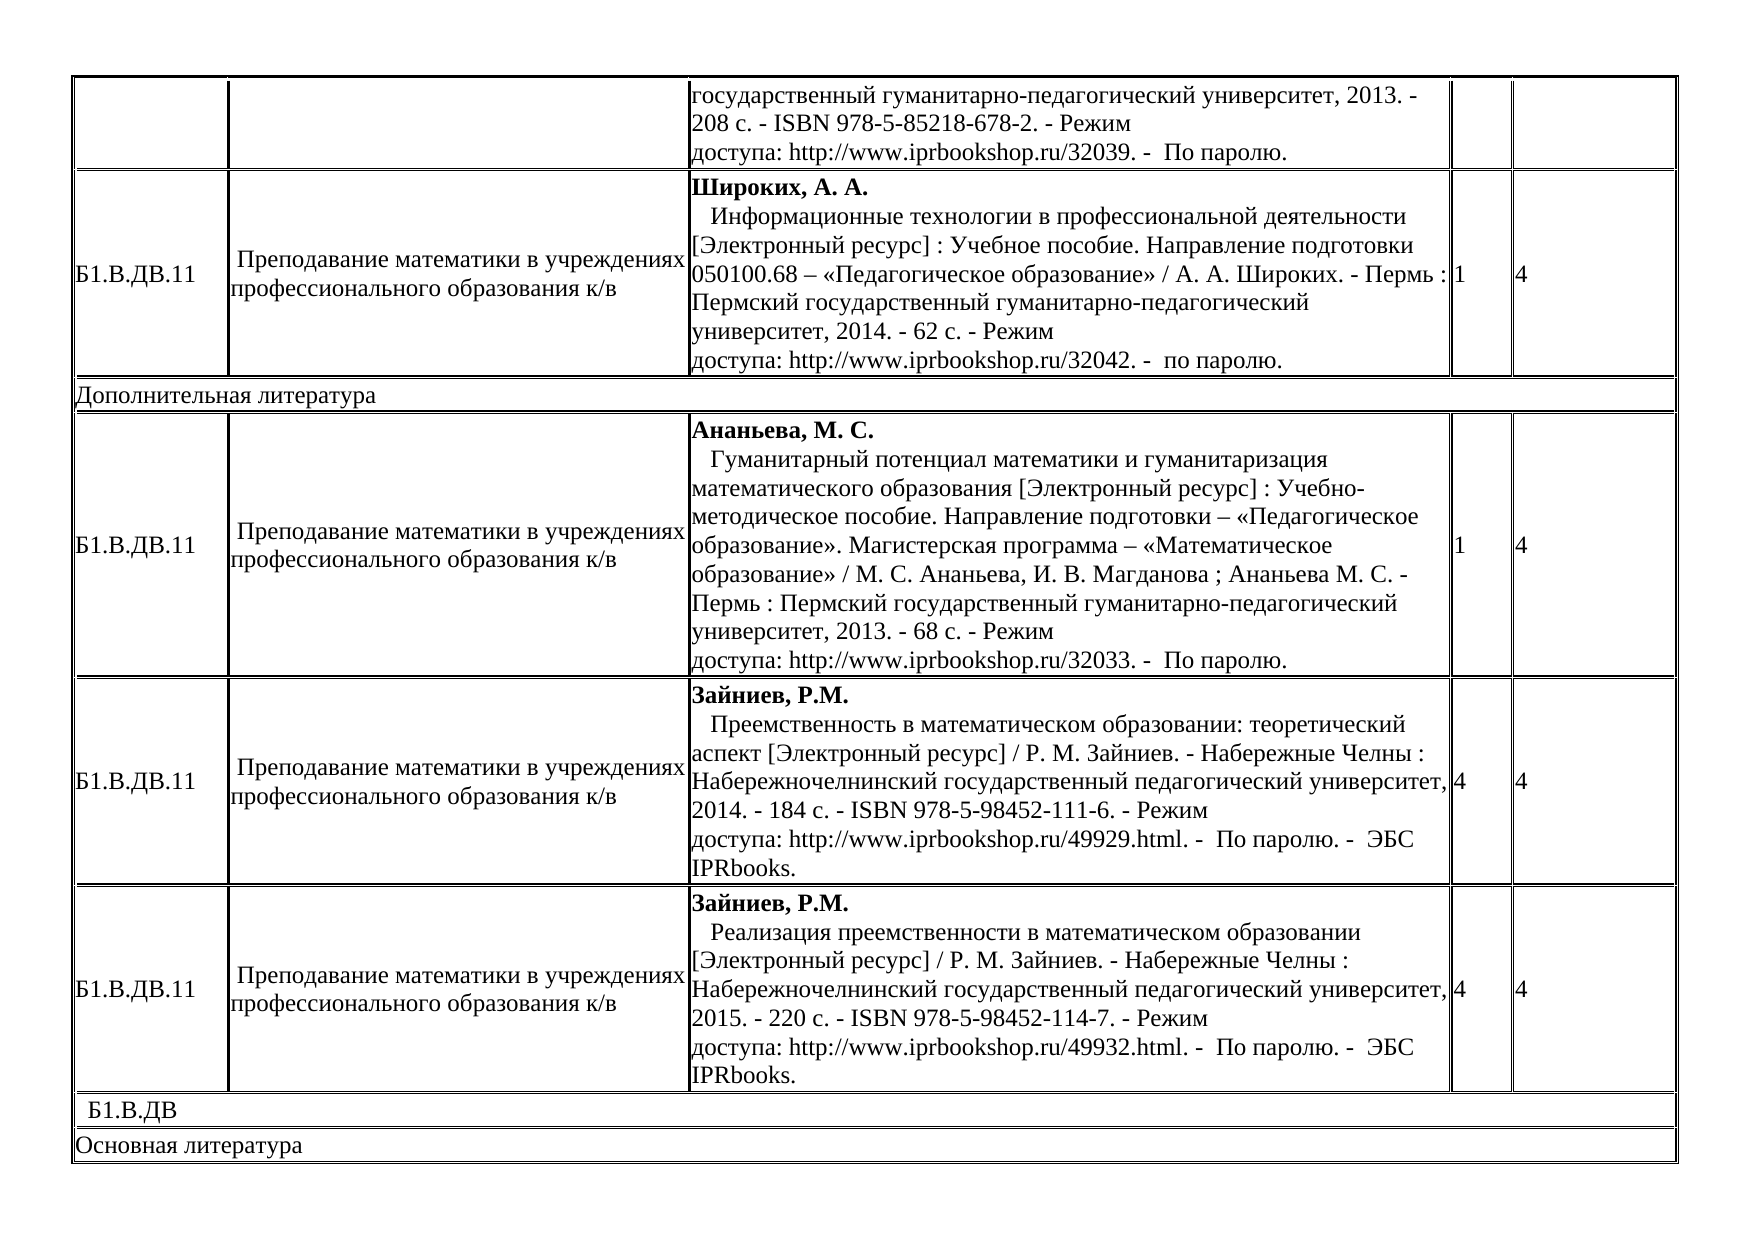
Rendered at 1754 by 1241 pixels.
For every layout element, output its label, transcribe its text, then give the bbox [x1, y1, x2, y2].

table_cell Зайниев, Р.М. Преемственность в математическом образовании: теоретический аспект [Электронный ресурс] / Р. М. Зайниев. - Набережные Челны : Набережночелнинский государственный педагогический университет, 2014. - 184 c. - ISBN 978-5-98452-111-6. - Режим доступа: http://www.iprbookshop.ru/49929.html. - По паролю. - ЭБС IPRbooks. [691, 679, 1449, 883]
table_cell 4 [1514, 675, 1676, 883]
table_cell 1 [1453, 414, 1511, 675]
table_cell Зайниев, Р.М. Реализация преемственности в математическом образовании [Электронный ресурс] / Р. М. Зайниев. - Набережные Челны : Набережночелнинский государственный педагогический университет, 2015. - 220 c. - ISBN 978-5-98452-114-7. - Режим доступа: http://www.iprbookshop.ru/49932.html. - По паролю. - ЭБС IPRbooks. [691, 887, 1449, 1091]
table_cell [228, 77, 689, 168]
table_cell Б1.В.ДВ.11 [75, 410, 227, 675]
table_cell Б1.В.ДВ.11 [75, 883, 227, 1091]
table_cell Б1.В.ДВ.11 [75, 77, 228, 168]
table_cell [689, 77, 1451, 168]
table_cell Преподавание математики в учреждениях профессионального образования к/в [230, 414, 688, 675]
table_cell 4 [1453, 887, 1511, 1091]
table_cell 1 [1453, 171, 1511, 375]
table_cell 4 [1453, 679, 1511, 883]
table_cell Широких, А. А. Информационные технологии в профессиональной деятельности [Электронный ресурс] : Учебное пособие. Направление подготовки 050100.68 – «Педагогическое образование» / А. А. Широких. - Пермь : Пермский государственный гуманитарно-педагогический университет, 2014. - 62 с. - Режим доступа: http://www.iprbookshop.ru/32042. - по паролю. [691, 171, 1449, 375]
table_cell Преподавание математики в учреждениях профессионального образования к/в [230, 679, 688, 883]
table_cell 4 [1514, 883, 1676, 1091]
table_cell Дополнительная литература [75, 375, 1676, 410]
table_cell Б1.В.ДВ.11 [75, 675, 227, 883]
table_cell Б1.В.ДВ [73, 1091, 1677, 1126]
table_cell Б1.В.ДВ.11 [73, 168, 228, 375]
table_cell Основная литература [73, 1126, 1677, 1161]
table_cell 1 [1451, 78, 1512, 168]
table_cell Ананьева, М. С. Гуманитарный потенциал математики и гуманитаризация математического образования [Электронный ресурс] : Учебно-методическое пособие. Направление подготовки – «Педагогическое образование». Магистерская программа – «Математическое образование» / М. С. Ананьева, И. В. Магданова ; Ананьева М. С. - Пермь : Пермский государственный гуманитарно-педагогический университет, 2013. - 68 с. - Режим доступа: http://www.iprbookshop.ru/32033. - По паролю. [691, 414, 1449, 675]
table_cell 4 [1513, 78, 1675, 168]
table_cell Преподавание математики в учреждениях профессионального образования к/в [230, 171, 688, 375]
table_cell 4 [1514, 410, 1676, 675]
table_cell Преподавание математики в учреждениях профессионального образования к/в [230, 887, 688, 1091]
table_cell 4 [1513, 168, 1677, 375]
